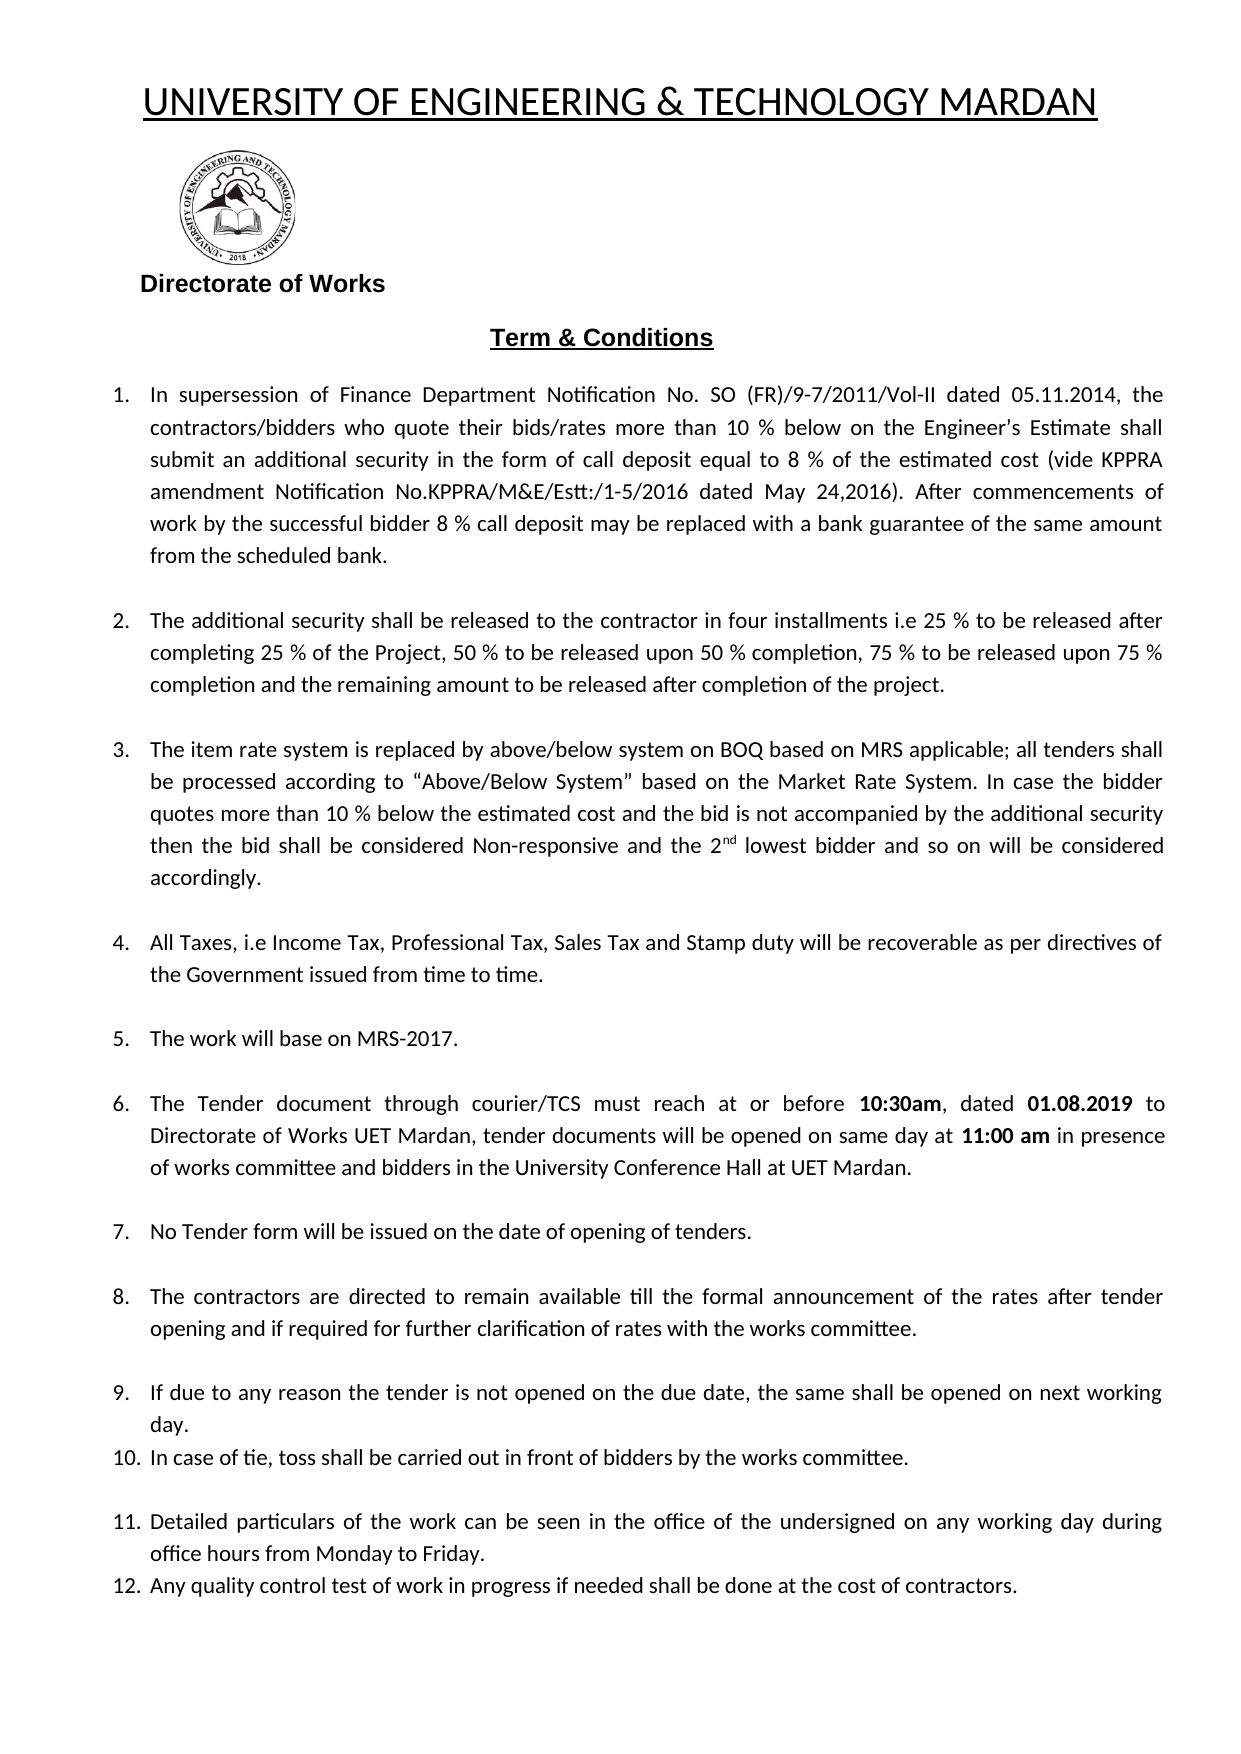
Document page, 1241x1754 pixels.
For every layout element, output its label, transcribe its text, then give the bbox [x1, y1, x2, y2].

list Any quality control test of work in progress if needed shall be done at the cost of contractors. [112, 1572, 1165, 1599]
list Detailed particulars of the work can be seen in the office of the undersigned on any working day during office hours from Monday to Friday. [112, 1507, 1165, 1567]
list The additional security shall be released to the contractor in four installments i.e 25 % to be released after completing 25 % of the Project, 50 % to be released upon 50 % completion, 75 % to be released upon 75 % completion and the remaining amount to be released after completion of the project. [112, 606, 1165, 698]
text Directorate of Works [75, 269, 1165, 298]
list The contractors are directed to remain available till the formal announcement of the rates after tender opening and if required for further clarification of rates with the works committee. [112, 1282, 1165, 1342]
list If due to any reason the tender is not opened on the due date, the same shall be opened on next working day. [112, 1378, 1165, 1439]
list No Tender form will be issued on the date of opening of tenders. [112, 1217, 1165, 1246]
list The Tender document through courier/TCS must reach at or before 10:30am, dated 01.08.2019 to Directorate of Works UET Mardan, tender documents will be opened on same day at 11:00 am in presence of works committee and bidders in the University Conference Hall at UET Mardan. [112, 1089, 1165, 1181]
text Term & Conditions [75, 323, 1165, 352]
list The item rate system is replaced by above/below system on BOQ based on MRS applicable; all tenders shall be processed according to “Above/Below System” based on the Market Rate System. In case the bidder quotes more than 10 % below the estimated cost and the bid is not accompanied by the additional security then the bid shall be considered Non-responsive and the 2nd lowest bidder and so on will be considered accordingly. [112, 735, 1165, 891]
list The work will base on MRS-2017. [112, 1024, 1165, 1052]
list In supersession of Finance Department Notification No. SO (FR)/9-7/2011/Vol-II dated 05.11.2014, the contractors/bidders who quote their bids/rates more than 10 % below on the Engineer’s Estimate shall submit an additional security in the form of call deposit equal to 8 % of the estimated cost (vide KPPRA amendment Notification No.KPPRA/M&E/Estt:/1-5/2016 dated May 24,2016). After commencements of work by the successful bidder 8 % call deposit may be replaced with a bank guarantee of the same amount from the scheduled bank. [112, 381, 1165, 569]
list In case of tie, toss shall be carried out in front of bidders by the works committee. [112, 1443, 1165, 1471]
picture [179, 150, 296, 265]
list All Taxes, i.e Income Tax, Professional Tax, Sales Tax and Stamp duty will be recoverable as per directives of the Government issued from time to time. [112, 928, 1165, 988]
